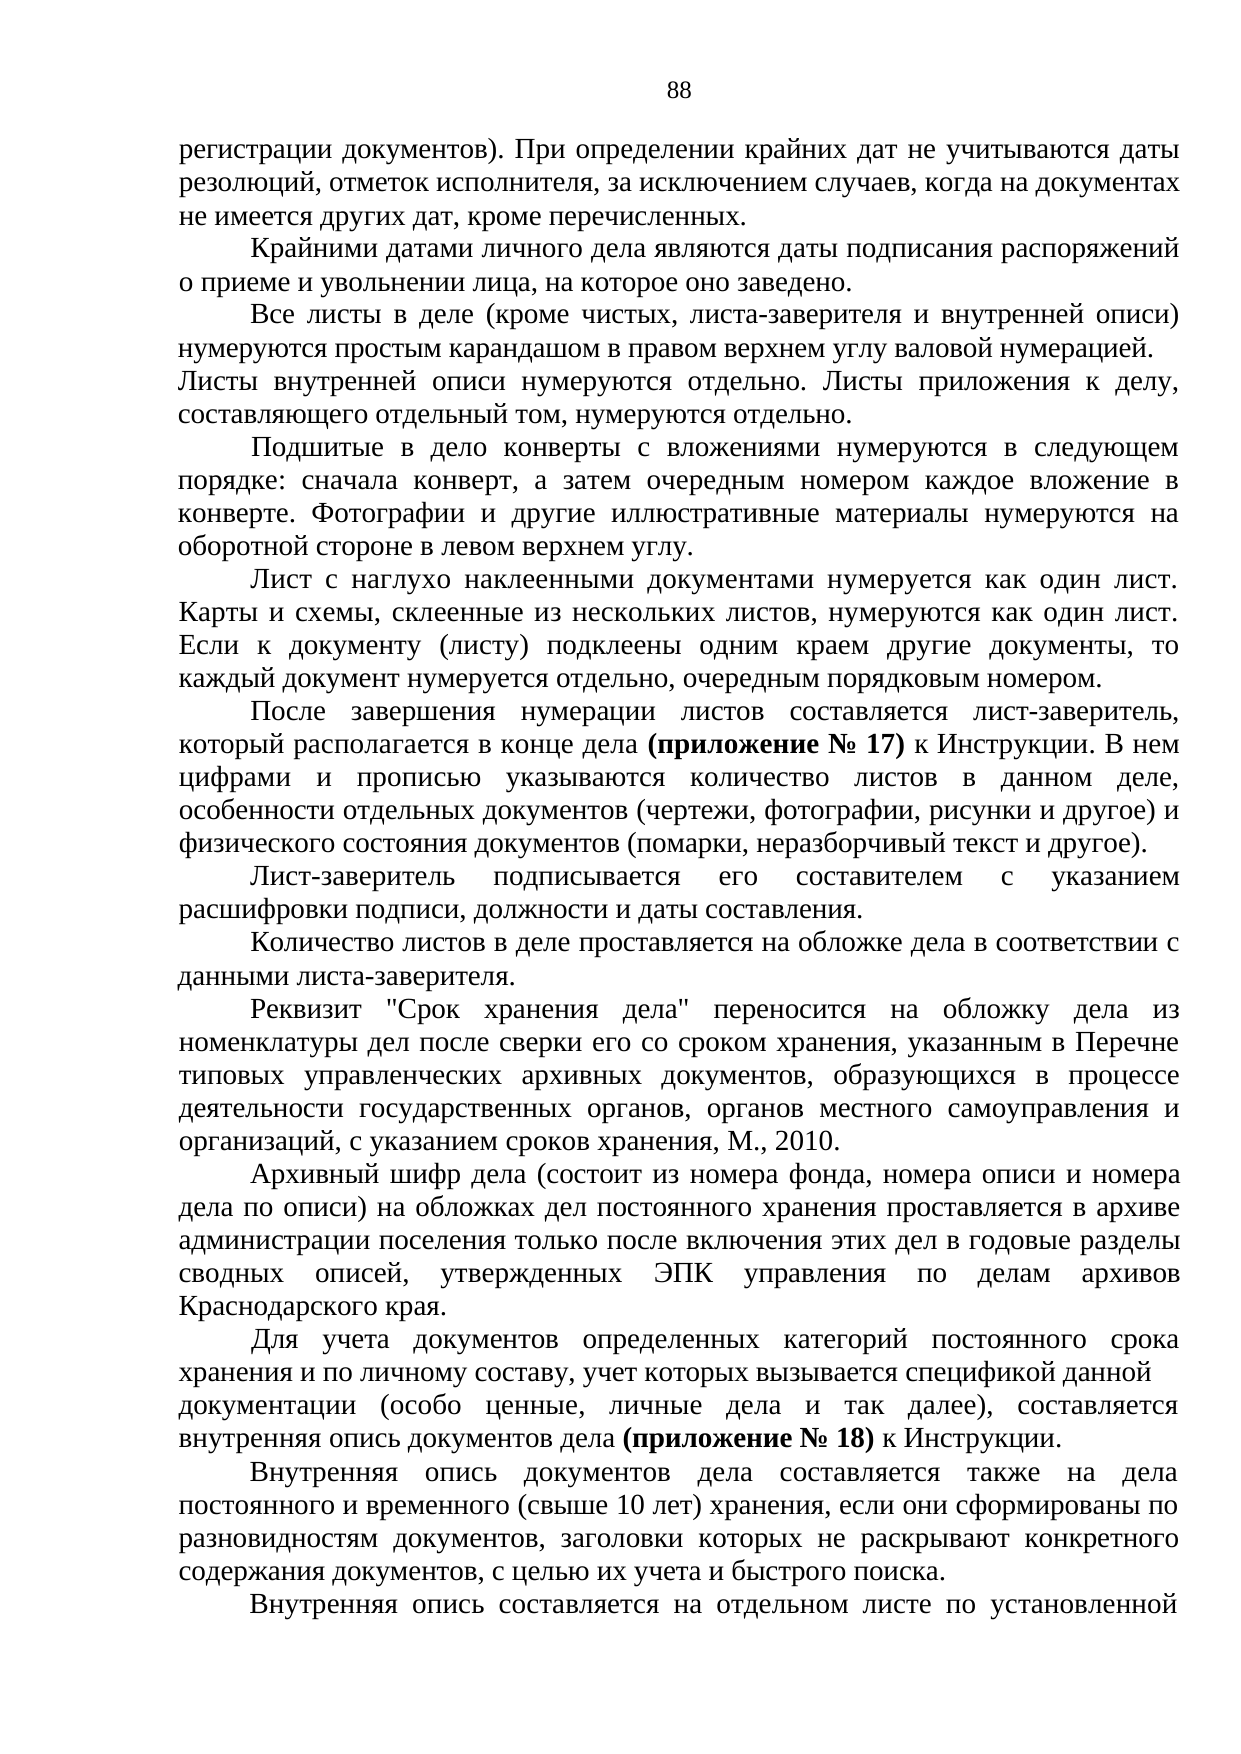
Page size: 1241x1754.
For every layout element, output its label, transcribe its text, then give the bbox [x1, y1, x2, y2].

text После завершения нумерации листов составляется лист-заверитель, который располагается в конце дела (приложение № 17) к Инструкции. В нем цифрами и прописью указываются количество листов в данном деле, особенности отдельных документов (чертежи, фотографии, рисунки и другое) и физического состояния документов (помарки, неразборчивый текст и другое). [179, 694, 1180, 859]
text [177, 1587, 1179, 1620]
text Все листы в деле (кроме чистых, листа-заверителя и внутренней описи) нумеруются простым карандашом в правом верхнем углу валовой нумерацией. [178, 298, 1180, 364]
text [179, 132, 1180, 232]
text Внутренняя опись документов дела составляется также на дела постоянного и временного (свыше 10 лет) хранения, если они сформированы по разновидностям документов, заголовки которых не раскрывают конкретного содержания документов, с целью их учета и быстрого поиска. [178, 1455, 1179, 1587]
text документации (особо ценные, личные дела и так далее), составляется внутренняя опись документов дела (приложение № 18) к Инструкции. [178, 1388, 1180, 1454]
text Подшитые в дело конверты с вложениями нумеруются в следующем порядке: сначала конверт, а затем очередным номером каждое вложение в конверте. Фотографии и другие иллюстративные материалы нумеруются на оборотной стороне в левом верхнем углу. [178, 430, 1180, 562]
text Крайними датами личного дела являются даты подписания распоряжений о приеме и увольнении лица, на которое оно заведено. [179, 232, 1180, 298]
text Листы внутренней описи нумеруются отдельно. Листы приложения к делу, составляющего отдельный том, нумеруются отдельно. [178, 364, 1180, 430]
text Лист-заверитель подписывается его составителем с указанием расшифровки подписи, должности и даты составления. [178, 859, 1181, 926]
text Архивный шифр дела (состоит из номера фонда, номера описи и номера дела по описи) на обложках дел постоянного хранения проставляется в архиве администрации поселения только после включения этих дел в годовые разделы сводных описей, утвержденных ЭПК управления по делам архивов Краснодарского края. [178, 1157, 1181, 1322]
text Лист с наглухо наклеенными документами нумеруется как один лист. Карты и схемы, склеенные из нескольких листов, нумеруются как один лист. Если к документу (листу) подклеены одним краем другие документы, то каждый документ нумеруется отдельно, очередным порядковым номером. [178, 562, 1180, 694]
text Количество листов в деле проставляется на обложке дела в соответствии с данными листа-заверителя. [177, 926, 1180, 992]
text Для учета документов определенных категорий постоянного срока хранения и по личному составу, учет которых вызывается спецификой данной [178, 1322, 1180, 1388]
text Реквизит "Срок хранения дела" переносится на обложку дела из номенклатуры дел после сверки его со сроком хранения, указанным в Перечне типовых управленческих архивных документов, образующихся в процессе деятельности государственных органов, органов местного самоуправления и организаций, с указанием сроков хранения, М., 2010. [179, 992, 1180, 1157]
